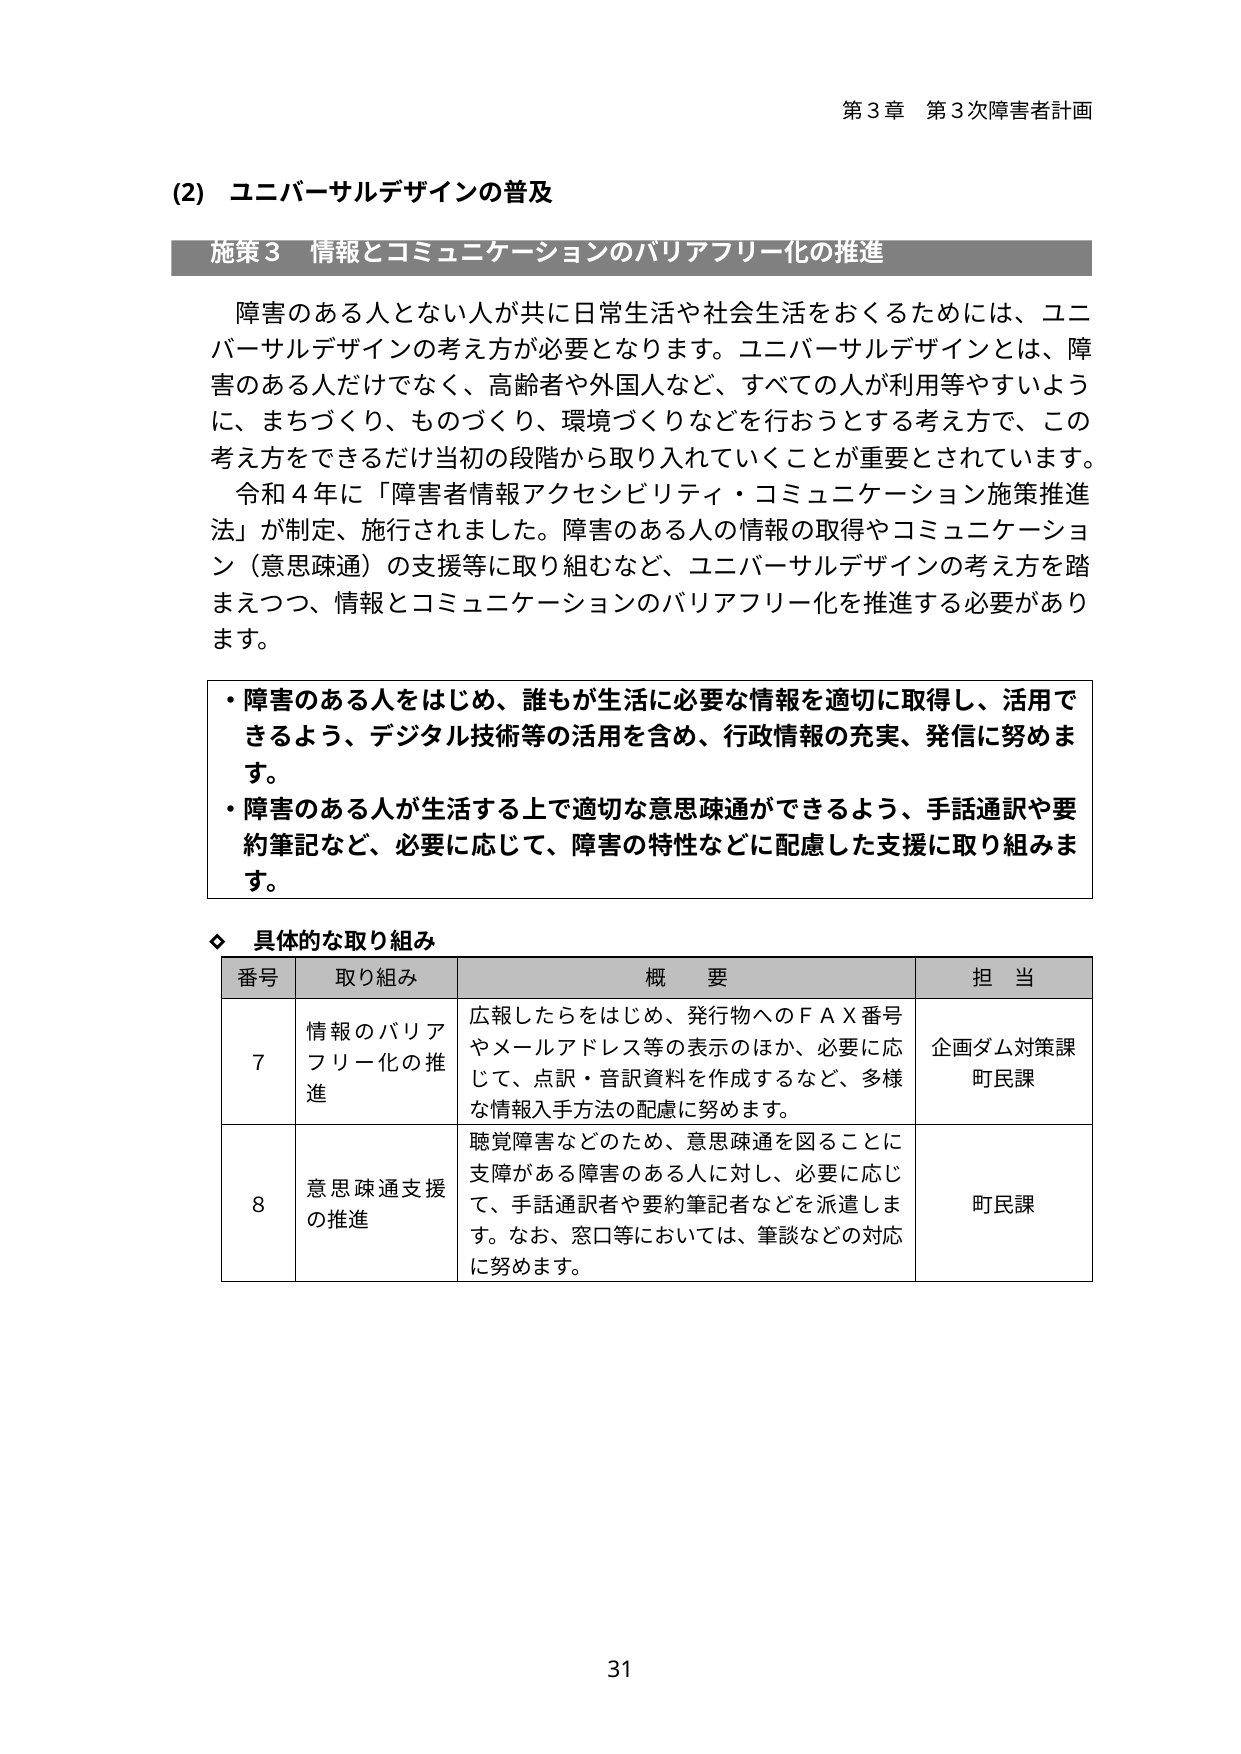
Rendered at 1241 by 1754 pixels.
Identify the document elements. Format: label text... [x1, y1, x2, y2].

subtitle 施策３ 情報とコミュニケーションのバリアフリー化の推進 [210, 233, 1092, 269]
subtitle ユニバーサルデザインの普及 [173, 173, 1092, 209]
list 具体的な取り組み [207, 923, 1092, 956]
text 障害のある人とない人が共に日常生活や社会生活をおくるためには、ユニバーサルデザインの考え方が必要となります。ユニバーサルデザインとは、障害のある人だけでなく、高齢者や外国人など、すべての人が利用等やすいように、まちづくり、ものづくり、環境づくりなどを行おうとする考え方で、この考え方をできるだけ当初の段階から取り入れていくことが重要とされています。 [210, 293, 1092, 474]
table_header 番号 [222, 958, 295, 998]
table_cell 意思疎通支援の推進 [296, 1125, 457, 1281]
text 令和４年に「障害者情報アクセシビリティ・コミュニケーション施策推進法」が制定、施行されました。障害のある人の情報の取得やコミュニケーション（意思疎通）の支援等に取り組むなど、ユニバーサルデザインの考え方を踏まえつつ、情報とコミュニケーションのバリアフリー化を推進する必要があります。 [210, 474, 1092, 656]
table_header ・障害のある人をはじめ、誰もが生活に必要な情報を適切に取得し、活用できるよう、デジタル技術等の活用を含め、行政情報の充実、発信に努めます。 ・障害のある人が生活する上で適切な意思疎通ができるよう、手話通訳や要約筆記など、必要に応じて、障害の特性などに配慮した支援に取り組みます。 [208, 681, 1092, 898]
table_header 担 当 [916, 958, 1092, 998]
table_header 取り組み [296, 958, 457, 998]
table_cell 企画ダム対策課 町民課 [916, 999, 1092, 1124]
table_cell ７ [222, 999, 295, 1124]
table_header 概 要 [458, 958, 915, 998]
table_cell 広報したらをはじめ、発行物へのＦＡＸ番号やメールアドレス等の表示のほか、必要に応じて、点訳・音訳資料を作成するなど、多様な情報入手方法の配慮に努めます。 [458, 999, 915, 1124]
table_cell ８ [222, 1125, 295, 1281]
table_cell 町民課 [916, 1125, 1092, 1281]
table_cell 情報のバリアフリー化の推進 [296, 999, 457, 1124]
table_cell 聴覚障害などのため、意思疎通を図ることに支障がある障害のある人に対し、必要に応じて、手話通訳者や要約筆記者などを派遣します。なお、窓口等においては、筆談などの対応に努めます。 [458, 1125, 915, 1281]
